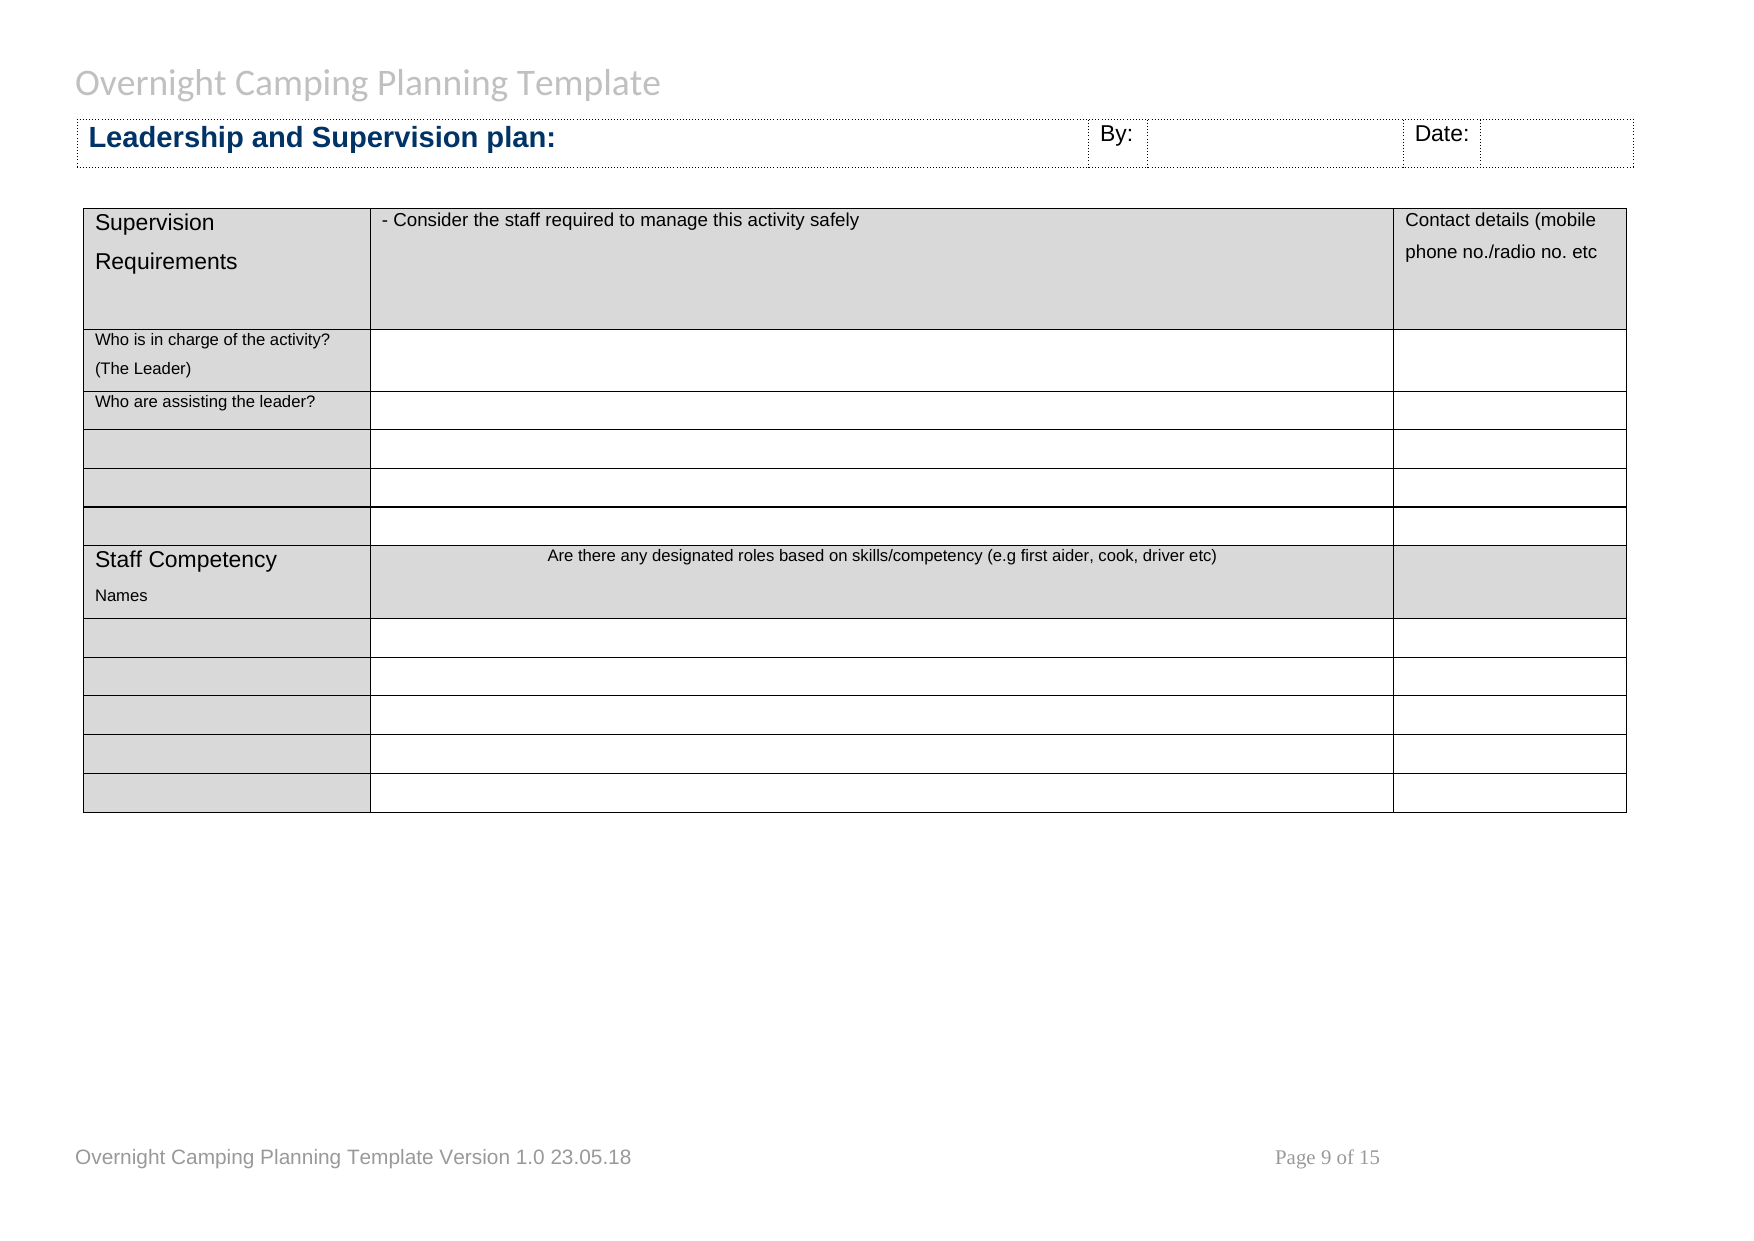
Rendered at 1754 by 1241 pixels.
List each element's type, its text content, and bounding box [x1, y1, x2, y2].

table_cell [1394, 696, 1626, 734]
table_header [1481, 119, 1633, 167]
table_header By: [1089, 119, 1148, 167]
table_cell [1394, 774, 1626, 812]
table_cell [371, 774, 1393, 812]
table_header - Consider the staff required to manage this activity safely [371, 209, 1393, 329]
table_cell [1394, 392, 1626, 429]
table_cell [371, 619, 1393, 657]
table_cell [84, 469, 370, 506]
table_cell [84, 774, 370, 812]
table_cell [371, 696, 1393, 734]
table_cell [371, 469, 1393, 506]
table_cell [1394, 508, 1626, 545]
table_cell [371, 330, 1393, 391]
table_cell Who is in charge of the activity? (The Leader) [84, 330, 370, 391]
table_header Leadership and Supervision plan: [77, 119, 1089, 167]
table_cell [1394, 469, 1626, 506]
table_header Date: [1403, 119, 1481, 167]
table_cell [371, 735, 1393, 773]
table_cell [1394, 619, 1626, 657]
table_header Supervision Requirements [84, 209, 370, 329]
table_cell [1394, 546, 1626, 618]
table_cell [1394, 735, 1626, 773]
table_cell [84, 508, 370, 545]
table_cell Staff Competency Names [84, 546, 370, 618]
table_cell Who are assisting the leader? [84, 392, 370, 429]
table_cell [84, 430, 370, 468]
table_header Contact details (mobile phone no./radio no. etc [1394, 209, 1626, 329]
table_cell [371, 658, 1393, 695]
table_cell Are there any designated roles based on skills/competency (e.g first aider, cook, driver etc) [371, 546, 1393, 618]
table_cell [1394, 330, 1626, 391]
table_cell [371, 430, 1393, 468]
table_cell [371, 392, 1393, 429]
table_cell [1394, 658, 1626, 695]
table_header [1148, 119, 1403, 167]
table_cell [371, 508, 1393, 545]
table_cell [84, 619, 370, 657]
table_cell [1394, 430, 1626, 468]
table_cell [84, 735, 370, 773]
table_cell [84, 658, 370, 695]
table_cell [84, 696, 370, 734]
